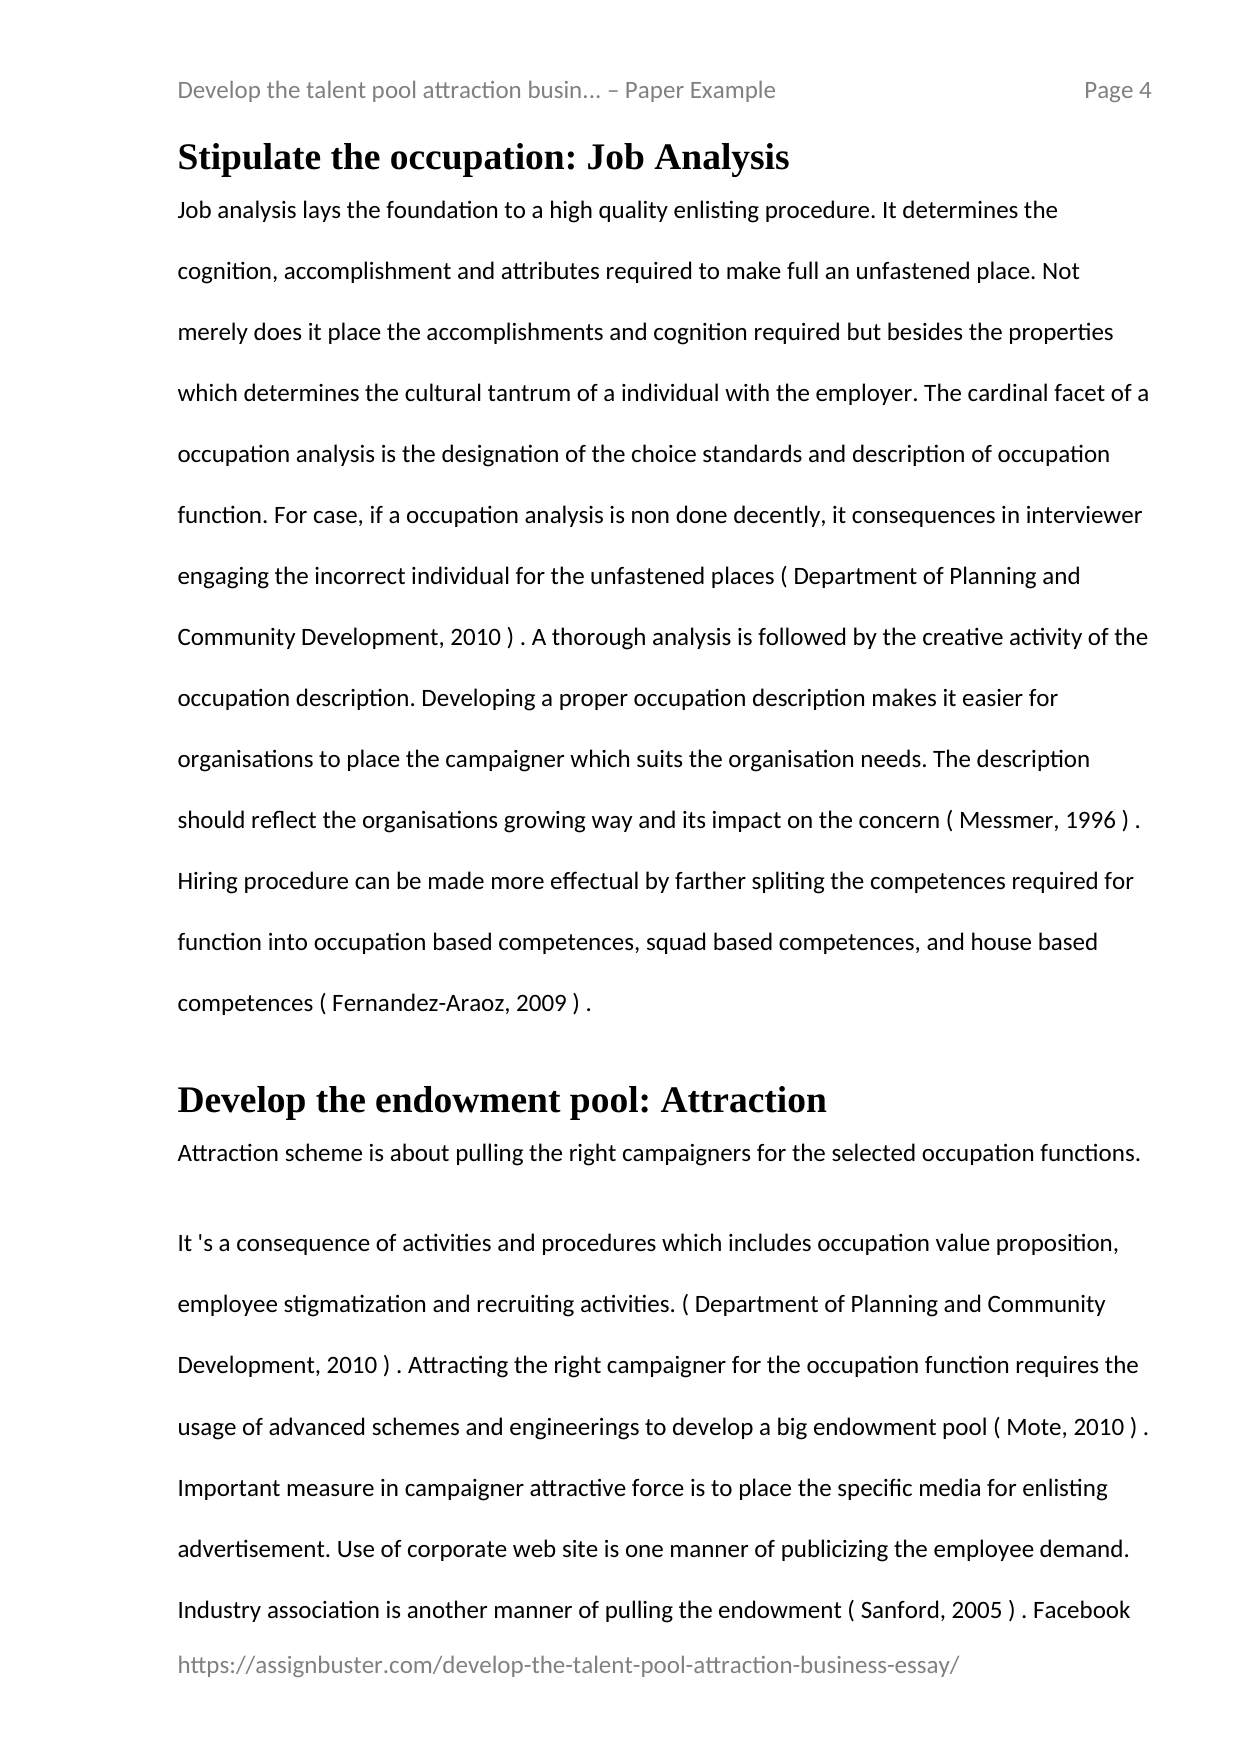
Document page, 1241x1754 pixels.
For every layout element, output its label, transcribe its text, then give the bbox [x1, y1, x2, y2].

subtitle Stipulate the occupation: Job Analysis [177, 135, 1152, 178]
subtitle Develop the endowment pool: Attraction [177, 1078, 1152, 1121]
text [177, 1227, 1152, 1624]
text Job analysis lays the foundation to a high quality enlisting procedure. It determines the cognition, accomplishment and attributes required to make full an unfastened place. Not merely does it place the accomplishments and cognition required but besides the properties which determines the cultural tantrum of a individual with the employer. The cardinal facet of a occupation analysis is the designation of the choice standards and description of occupation function. For case, if a occupation analysis is non done decently, it consequences in interviewer engaging the incorrect individual for the unfastened places ( Department of Planning and Community Development, 2010 ) . A thorough analysis is followed by the creative activity of the occupation description. Developing a proper occupation description makes it easier for organisations to place the campaigner which suits the organisation needs. The description should reflect the organisations growing way and its impact on the concern ( Messmer, 1996 ) . Hiring procedure can be made more effectual by farther spliting the competences required for function into occupation based competences, squad based competences, and house based competences ( Fernandez-Araoz, 2009 ) . [177, 194, 1152, 1018]
text Attraction scheme is about pulling the right campaigners for the selected occupation functions. [177, 1137, 1152, 1167]
